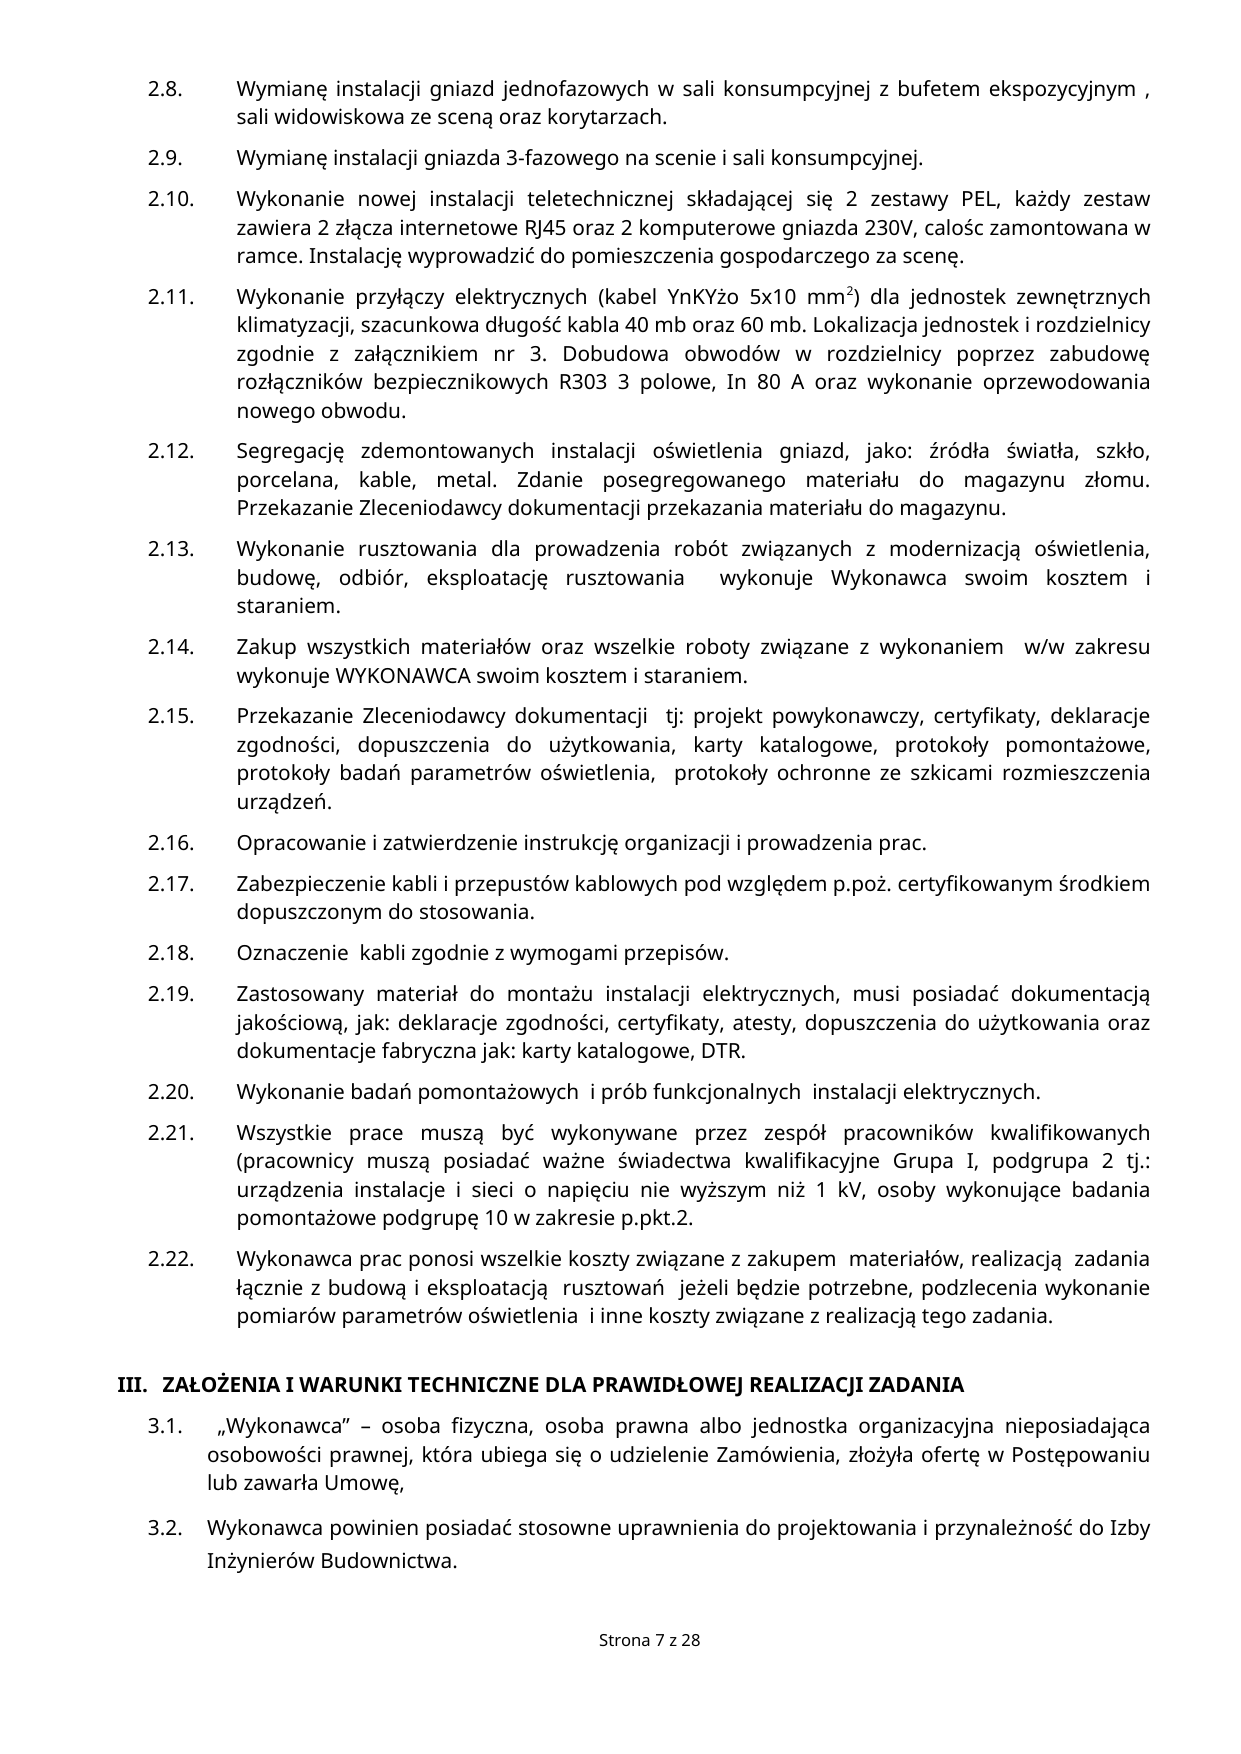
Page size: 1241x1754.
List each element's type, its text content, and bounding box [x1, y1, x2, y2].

list Zakup wszystkich materiałów oraz wszelkie roboty związane z wykonaniem w/w zakresu wykonuje WYKONAWCA swoim kosztem i staraniem. [148, 632, 1152, 689]
list Wykonawca prac ponosi wszelkie koszty związane z zakupem materiałów, realizacją zadania łącznie z budową i eksploatacją rusztowań jeżeli będzie potrzebne, podzlecenia wykonanie pomiarów parametrów oświetlenia i inne koszty związane z realizacją tego zadania. [148, 1244, 1152, 1329]
list Wykonanie nowej instalacji teletechnicznej składającej się 2 zestawy PEL, każdy zestaw zawiera 2 złącza internetowe RJ45 oraz 2 komputerowe gniazda 230V, calośc zamontowana w ramce. Instalację wyprowadzić do pomieszczenia gospodarczego za scenę. [148, 184, 1152, 269]
list Oznaczenie kabli zgodnie z wymogami przepisów. [148, 938, 1152, 967]
list Zastosowany materiał do montażu instalacji elektrycznych, musi posiadać dokumentacją jakościową, jak: deklaracje zgodności, certyfikaty, atesty, dopuszczenia do użytkowania oraz dokumentacje fabryczna jak: karty katalogowe, DTR. [148, 979, 1152, 1064]
list Wykonanie rusztowania dla prowadzenia robót związanych z modernizacją oświetlenia, budowę, odbiór, eksploatację rusztowania wykonuje Wykonawca swoim kosztem i staraniem. [148, 534, 1152, 620]
list Przekazanie Zleceniodawcy dokumentacji tj: projekt powykonawczy, certyfikaty, deklaracje zgodności, dopuszczenia do użytkowania, karty katalogowe, protokoły pomontażowe, protokoły badań parametrów oświetlenia, protokoły ochronne ze szkicami rozmieszczenia urządzeń. [148, 702, 1152, 815]
list Wykonawca powinien posiadać stosowne uprawnienia do projektowania i przynależność do Izby Inżynierów Budownictwa. [148, 1509, 1152, 1574]
list Wszystkie prace muszą być wykonywane przez zespół pracowników kwalifikowanych (pracownicy muszą posiadać ważne świadectwa kwalifikacyjne Grupa I, podgrupa 2 tj.: urządzenia instalacje i sieci o napięciu nie wyższym niż 1 kV, osoby wykonujące badania pomontażowe podgrupę 10 w zakresie p.pkt.2. [148, 1118, 1152, 1232]
list Opracowanie i zatwierdzenie instrukcję organizacji i prowadzenia prac. [148, 828, 1152, 856]
list Wykonanie badań pomontażowych i prób funkcjonalnych instalacji elektrycznych. [148, 1077, 1152, 1105]
list „Wykonawca” – osoba fizyczna, osoba prawna albo jednostka organizacyjna nieposiadająca osobowości prawnej, która ubiega się o udzielenie Zamówienia, złożyła ofertę w Postępowaniu lub zawarła Umowę, [148, 1411, 1152, 1497]
list Zabezpieczenie kabli i przepustów kablowych pod względem p.poż. certyfikowanym środkiem dopuszczonym do stosowania. [148, 869, 1152, 926]
list Wymianę instalacji gniazd jednofazowych w sali konsumpcyjnej z bufetem ekspozycyjnym , sali widowiskowa ze sceną oraz korytarzach. [148, 74, 1152, 131]
list Wymianę instalacji gniazda 3-fazowego na scenie i sali konsumpcyjnej. [148, 143, 1152, 172]
list Wykonanie przyłączy elektrycznych (kabel YnKYżo 5x10 mm2) dla jednostek zewnętrznych klimatyzacji, szacunkowa długość kabla 40 mb oraz 60 mb. Lokalizacja jednostek i rozdzielnicy zgodnie z załącznikiem nr 3. Dobudowa obwodów w rozdzielnicy poprzez zabudowę rozłączników bezpiecznikowych R303 3 polowe, In 80 A oraz wykonanie oprzewodowania nowego obwodu. [148, 282, 1152, 424]
list Segregację zdemontowanych instalacji oświetlenia gniazd, jako: źródła światła, szkło, porcelana, kable, metal. Zdanie posegregowanego materiału do magazynu złomu. Przekazanie Zleceniodawcy dokumentacji przekazania materiału do magazynu. [148, 437, 1152, 522]
list ZAŁOŻENIA I WARUNKI TECHNICZNE DLA PRAWIDŁOWEJ REALIZACJI ZADANIA [148, 1370, 1152, 1399]
